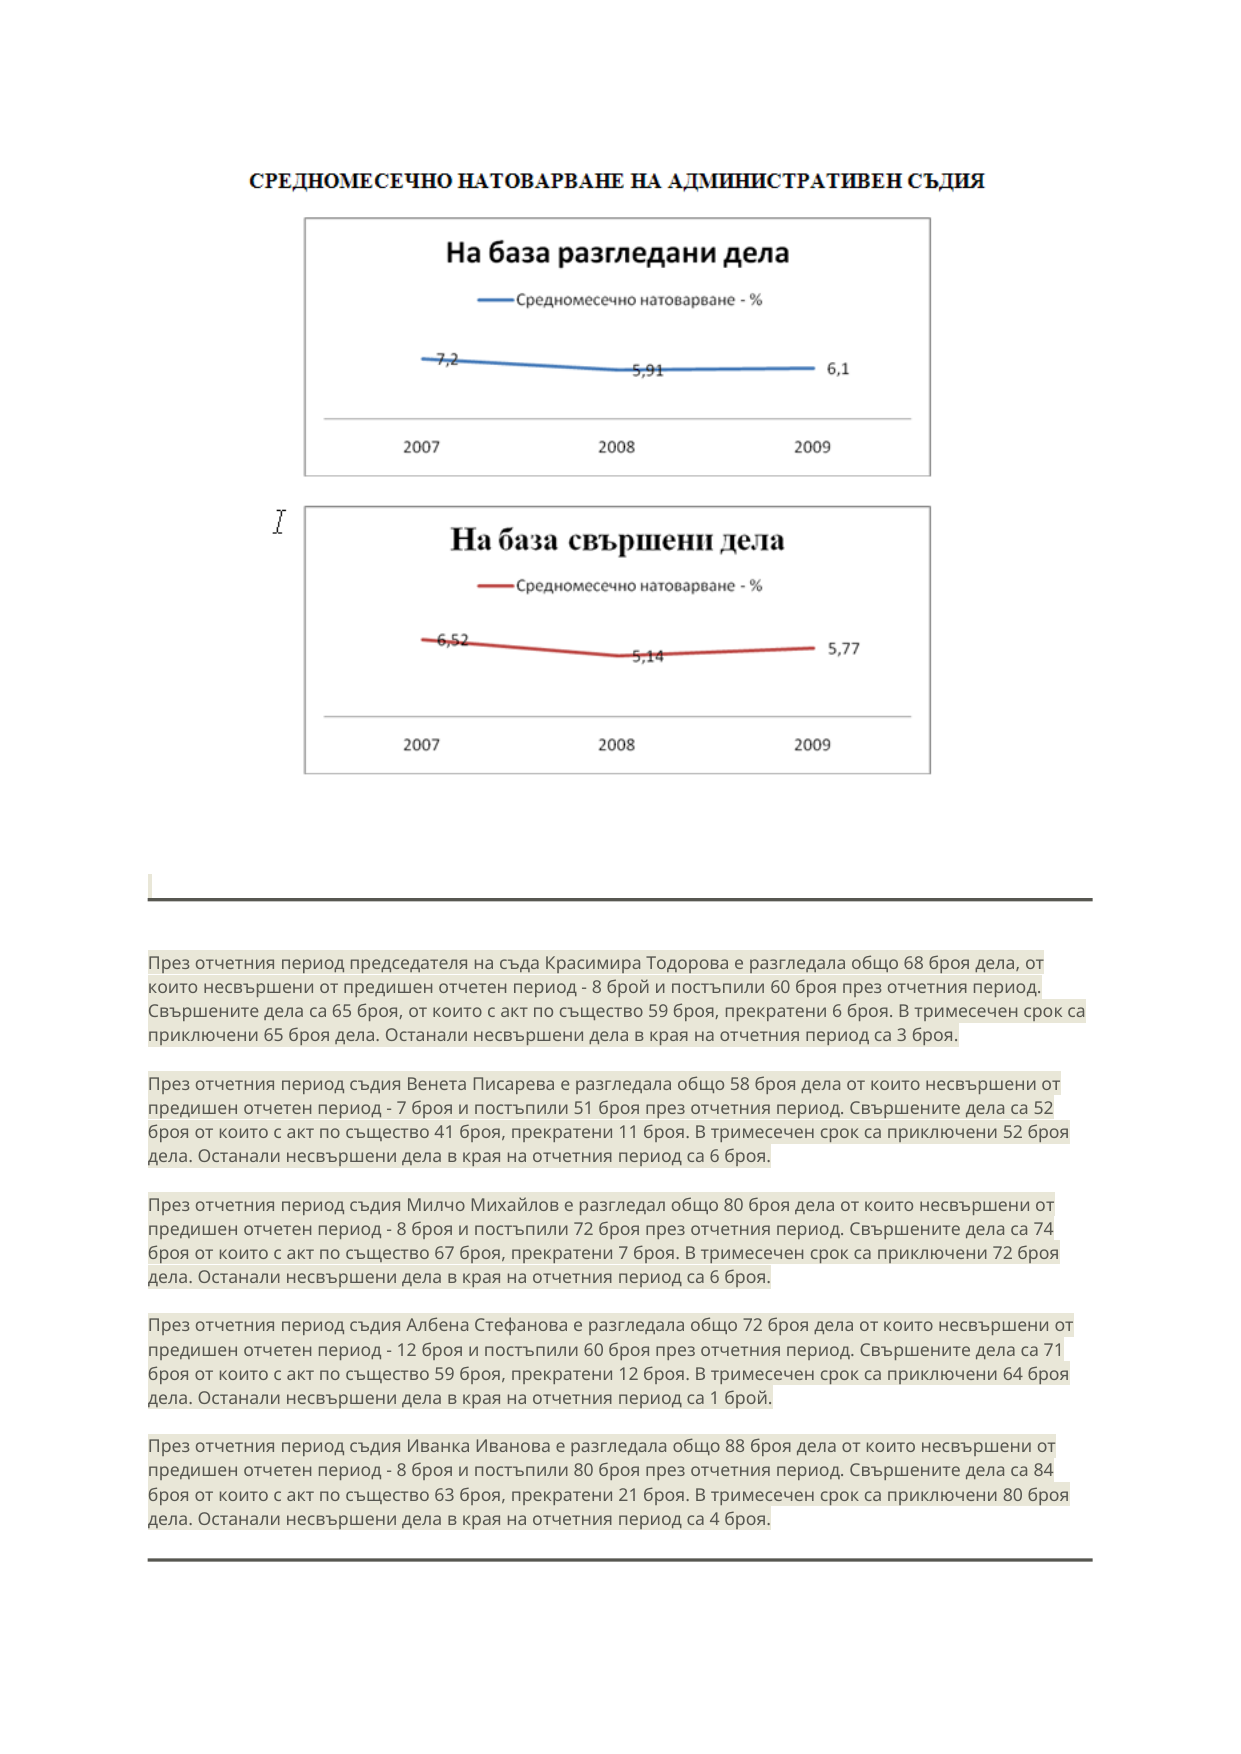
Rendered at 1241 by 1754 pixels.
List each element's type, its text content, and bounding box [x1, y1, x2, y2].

picture [229, 147, 1011, 821]
text През отчетния период председателя на съда Красимира Тодорова е разгледала общо 68 броя дела, от които несвършени от предишен отчетен период - 8 брой и постъпили 60 броя през отчетния период. Свършените дела са 65 броя, от които с акт по същество 59 броя, прекратени 6 броя. В тримесечен срок са приключени 65 броя дела. Останали несвършени дела в края на отчетния период са 3 броя. През отчетния период съдия Венета Писарева е разгледала общо 58 броя дела от които несвършени от предишен отчетен период - 7 броя и постъпили 51 броя през отчетния период. Свършените дела са 52 броя от които с акт по същество 41 броя, прекратени 11 броя. В тримесечен срок са приключени 52 броя дела. Останали несвършени дела в края на отчетния период са 6 броя. През отчетния период съдия Милчо Михайлов е разгледал общо 80 броя дела от които несвършени от предишен отчетен период - 8 броя и постъпили 72 броя през отчетния период. Свършените дела са 74 броя от които с акт по същество 67 броя, прекратени 7 броя. В тримесечен срок са приключени 72 броя дела. Останали несвършени дела в края на отчетния период са 6 броя. През отчетния период съдия Албена Стефанова е разгледала общо 72 броя дела от които несвършени от предишен отчетен период - 12 броя и постъпили 60 броя през отчетния период. Свършените дела са 71 броя от които с акт по същество 59 броя, прекратени 12 броя. В тримесечен срок са приключени 64 броя дела. Останали несвършени дела в края на отчетния период са 1 брой. През отчетния период съдия Иванка Иванова е разгледала общо 88 броя дела от които несвършени от предишен отчетен период - 8 броя и постъпили 80 броя през отчетния период. Свършените дела са 84 броя от които с акт по същество 63 броя, прекратени 21 броя. В тримесечен срок са приключени 80 броя дела. Останали несвършени дела в края на отчетния период са 4 броя. [148, 926, 1093, 1558]
